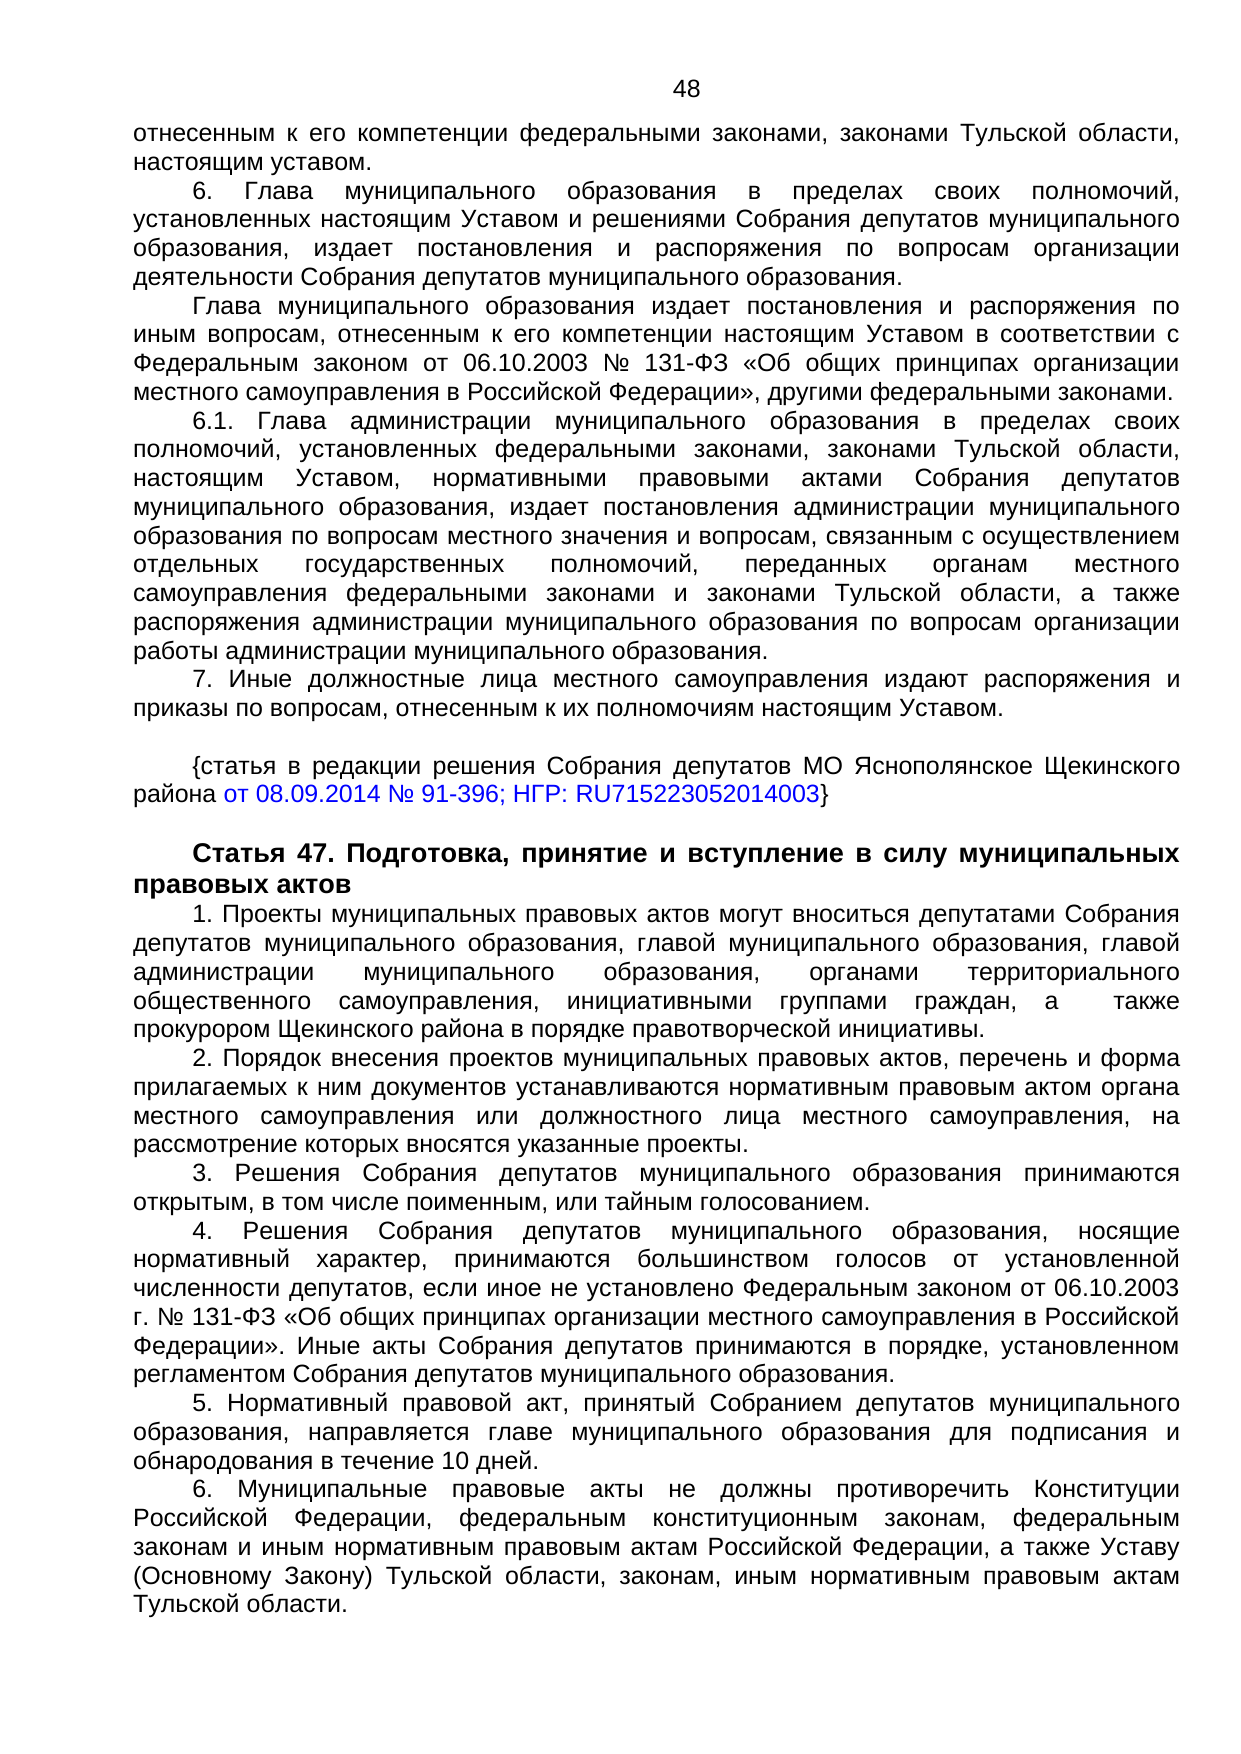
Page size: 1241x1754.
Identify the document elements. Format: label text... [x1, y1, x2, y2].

text 6. Глава муниципального образования в пределах своих полномочий, установленных настоящим Уставом и решениями Собрания депутатов муниципального образования, издает постановления и распоряжения по вопросам организации деятельности Собрания депутатов муниципального образования. [133, 176, 1181, 291]
text 1. Проекты муниципальных правовых актов могут вноситься депутатами Собрания депутатов муниципального образования, главой муниципального образования, главой администрации муниципального образования, органами территориального общественного самоуправления, инициативными группами граждан, а также прокурором Щекинского района в порядке правотворческой инициативы. [133, 899, 1181, 1043]
text {статья в редакции решения Собрания депутатов МО Яснополянское Щекинского района от 08.09.2014 № 91-396; НГР: RU715223052014003} [133, 751, 1181, 808]
text 6.1. Глава администрации муниципального образования в пределах своих полномочий, установленных федеральными законами, законами Тульской области, настоящим Уставом, нормативными правовыми актами Собрания депутатов муниципального образования, издает постановления администрации муниципального образования по вопросам местного значения и вопросам, связанным с осуществлением отдельных государственных полномочий, переданных органам местного самоуправления федеральными законами и законами Тульской области, а также распоряжения администрации муниципального образования по вопросам организации работы администрации муниципального образования. [133, 406, 1181, 664]
text 6. Муниципальные правовые акты не должны противоречить Конституции Российской Федерации, федеральным конституционным законам, федеральным законам и иным нормативным правовым актам Российской Федерации, а также Уставу (Основному Закону) Тульской области, законам, иным нормативным правовым актам Тульской области. [133, 1474, 1181, 1618]
text 5. Нормативный правовой акт, принятый Собранием депутатов муниципального образования, направляется главе муниципального образования для подписания и обнародования в течение 10 дней. [133, 1388, 1181, 1474]
text 2. Порядок внесения проектов муниципальных правовых актов, перечень и форма прилагаемых к ним документов устанавливаются нормативным правовым актом органа местного самоуправления или должностного лица местного самоуправления, на рассмотрение которых вносятся указанные проекты. [133, 1043, 1181, 1158]
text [133, 118, 1181, 176]
text Статья 47. Подготовка, принятие и вступление в силу муниципальных правовых актов [133, 837, 1181, 899]
text 7. Иные должностные лица местного самоуправления издают распоряжения и приказы по вопросам, отнесенным к их полномочиям настоящим Уставом. [133, 664, 1181, 722]
text Глава муниципального образования издает постановления и распоряжения по иным вопросам, отнесенным к его компетенции настоящим Уставом в соответствии с Федеральным законом от 06.10.2003 № 131-ФЗ «Об общих принципах организации местного самоуправления в Российской Федерации», другими федеральными законами. [133, 291, 1181, 406]
text 4. Решения Собрания депутатов муниципального образования, носящие нормативный характер, принимаются большинством голосов от установленной численности депутатов, если иное не установлено Федеральным законом от 06.10.2003 г. № 131-ФЗ «Об общих принципах организации местного самоуправления в Российской Федерации». Иные акты Собрания депутатов принимаются в порядке, установленном регламентом Собрания депутатов муниципального образования. [133, 1216, 1181, 1388]
text 3. Решения Собрания депутатов муниципального образования принимаются открытым, в том числе поименным, или тайным голосованием. [133, 1158, 1181, 1216]
